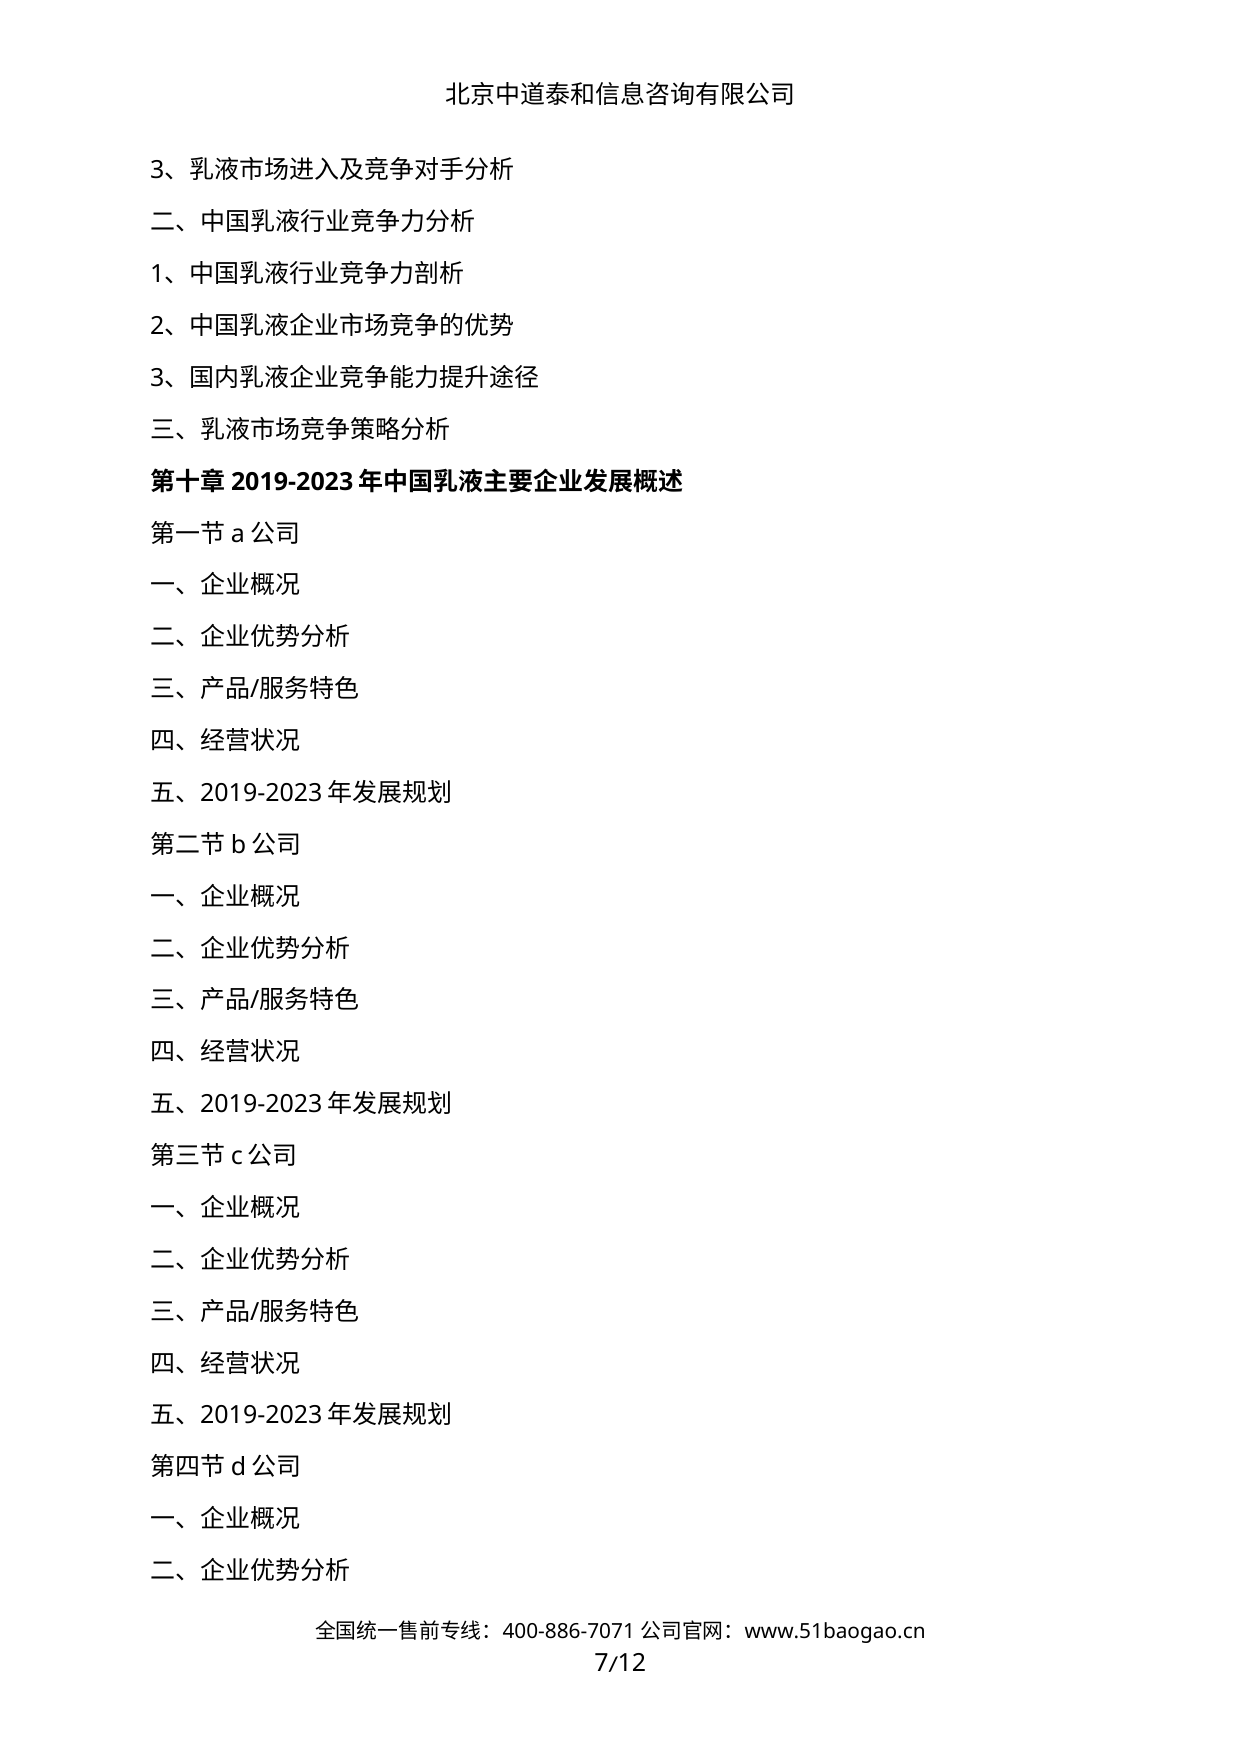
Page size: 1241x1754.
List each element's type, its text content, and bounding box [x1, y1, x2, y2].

text 一、企业概况 [150, 1187, 1090, 1224]
text 三、产品/服务特色 [150, 980, 1090, 1016]
text 第三节 c公司 [150, 1136, 1090, 1172]
text 一、企业概况 [150, 565, 1090, 601]
text 五、2019-2023年发展规划 [150, 1395, 1090, 1431]
text 第四节 d公司 [150, 1447, 1090, 1483]
text 1、中国乳液行业竞争力剖析 [150, 254, 1090, 290]
text 三、产品/服务特色 [150, 1291, 1090, 1327]
text 三、乳液市场竞争策略分析 [150, 409, 1090, 446]
text 2、中国乳液企业市场竞争的优势 [150, 306, 1090, 342]
text 三、产品/服务特色 [150, 669, 1090, 705]
text 第一节 a公司 [150, 513, 1090, 549]
text 二、企业优势分析 [150, 1239, 1090, 1276]
text 3、国内乳液企业竞争能力提升途径 [150, 357, 1090, 394]
text 一、企业概况 [150, 1499, 1090, 1535]
text 五、2019-2023年发展规划 [150, 772, 1090, 809]
text 四、经营状况 [150, 1032, 1090, 1068]
text 第二节 b公司 [150, 824, 1090, 861]
text 二、企业优势分析 [150, 1551, 1090, 1587]
text 二、企业优势分析 [150, 617, 1090, 653]
text 第十章 2019-2023年中国乳液主要企业发展概述 [150, 461, 1090, 497]
text 五、2019-2023年发展规划 [150, 1084, 1090, 1120]
text 一、企业概况 [150, 876, 1090, 912]
text 四、经营状况 [150, 1343, 1090, 1379]
text 二、中国乳液行业竞争力分析 [150, 202, 1090, 238]
text 二、企业优势分析 [150, 928, 1090, 964]
text 四、经营状况 [150, 721, 1090, 757]
text 3、乳液市场进入及竞争对手分析 [150, 150, 1090, 186]
